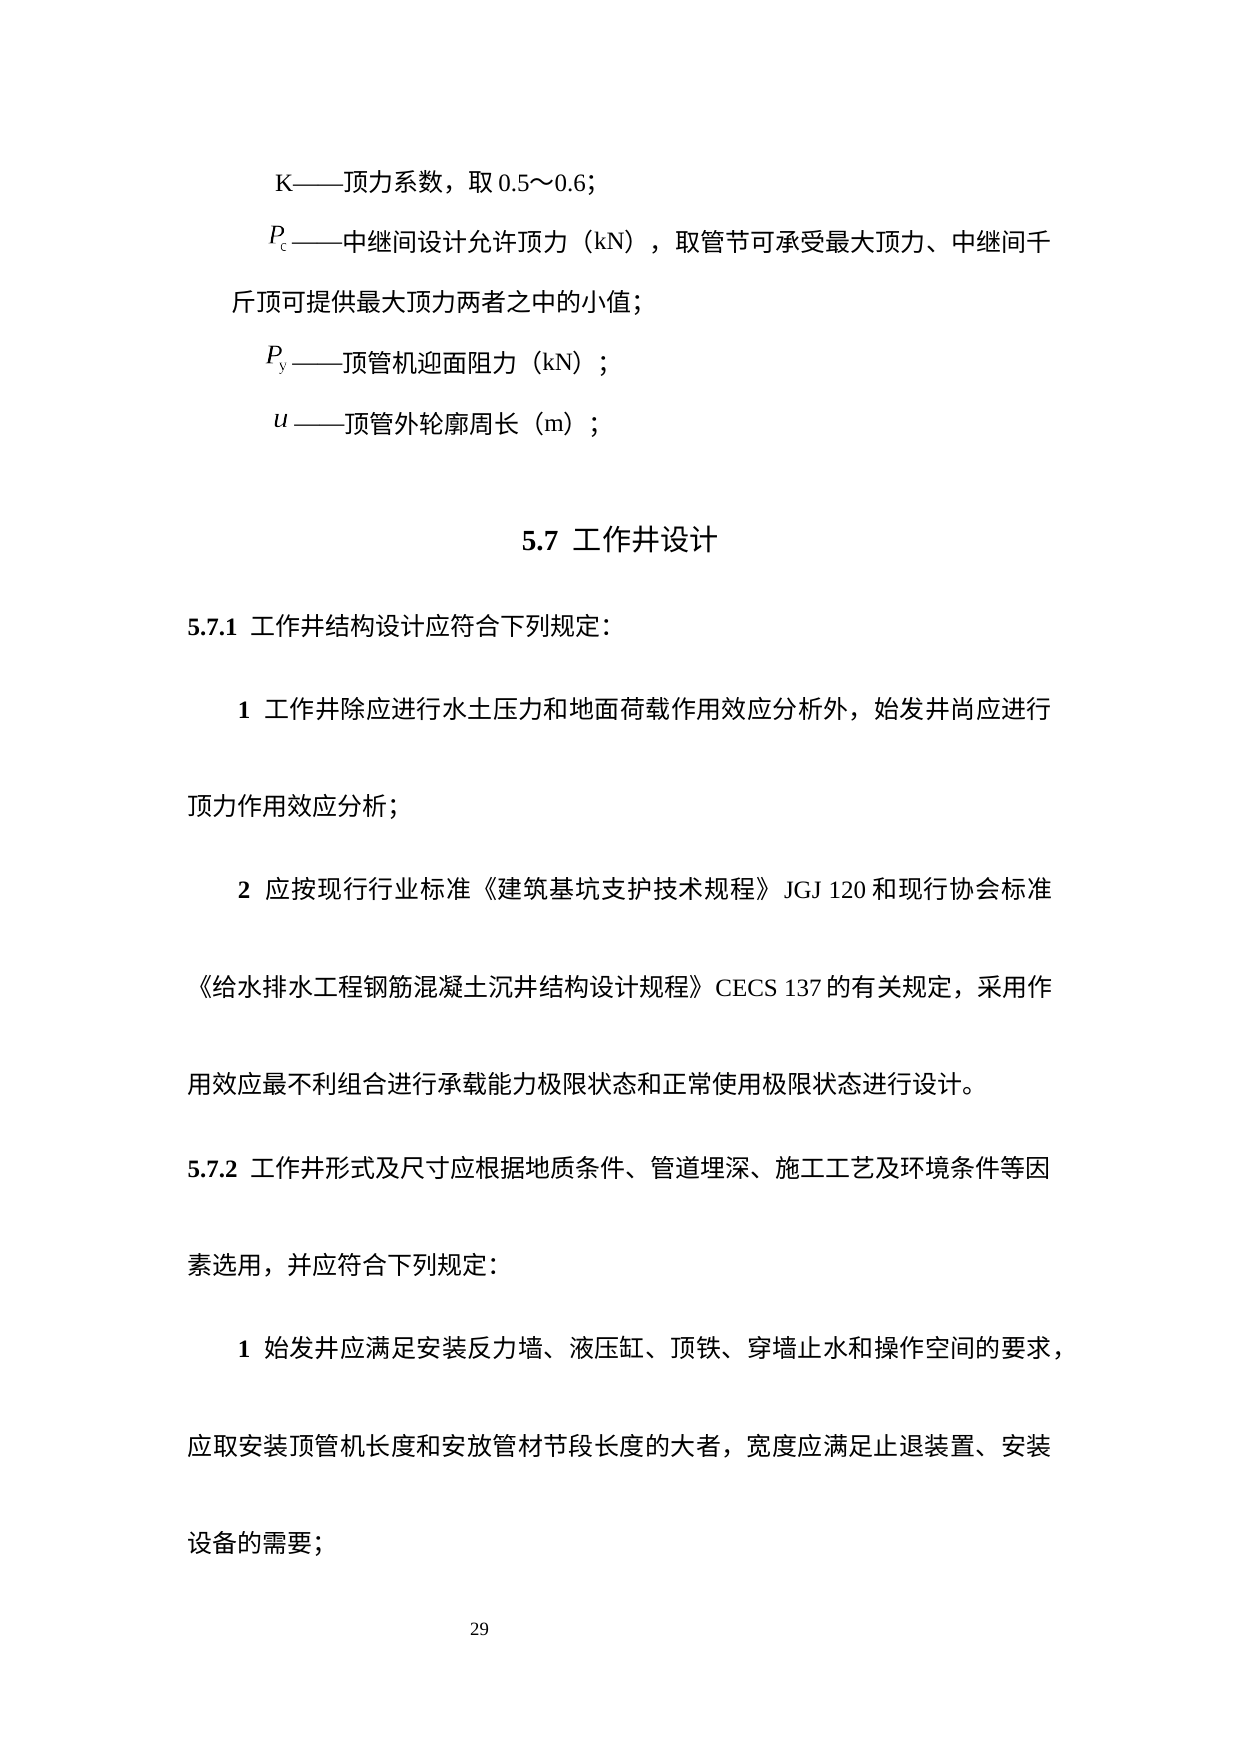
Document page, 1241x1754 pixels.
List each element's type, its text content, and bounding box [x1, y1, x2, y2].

text 1 工作井除应进行水土压力和地面荷载作用效应分析外，始发井尚应进行顶力作用效应分析； [187, 675, 1053, 837]
text ——顶管外轮廓周长（m）； [231, 404, 1053, 441]
text 5.7.2 工作井形式及尺寸应根据地质条件、管道埋深、施工工艺及环境条件等因素选用，并应符合下列规定： [187, 1134, 1053, 1296]
text 5.7 工作井设计 [187, 506, 1053, 571]
text 5.7.1 工作井结构设计应符合下列规定： [187, 592, 1053, 657]
text 2 应按现行行业标准《建筑基坑支护技术规程》JGJ 120和现行协会标准《给水排水工程钢筋混凝土沉井结构设计规程》CECS 137的有关规定，采用作用效应最不利组合进行承载能力极限状态和正常使用极限状态进行设计。 [187, 856, 1053, 1116]
text ——中继间设计允许顶力（kN），取管节可承受最大顶力、中继间千斤顶可提供最大顶力两者之中的小值； [231, 216, 1053, 319]
text 1 始发井应满足安装反力墙、液压缸、顶铁、穿墙止水和操作空间的要求，应取安装顶管机长度和安放管材节段长度的大者，宽度应满足止退装置、安装设备的需要； [187, 1314, 1053, 1574]
text K——顶力系数，取0.5～0.6； [231, 162, 1053, 198]
text ——顶管机迎面阻力（kN）； [231, 337, 1053, 386]
